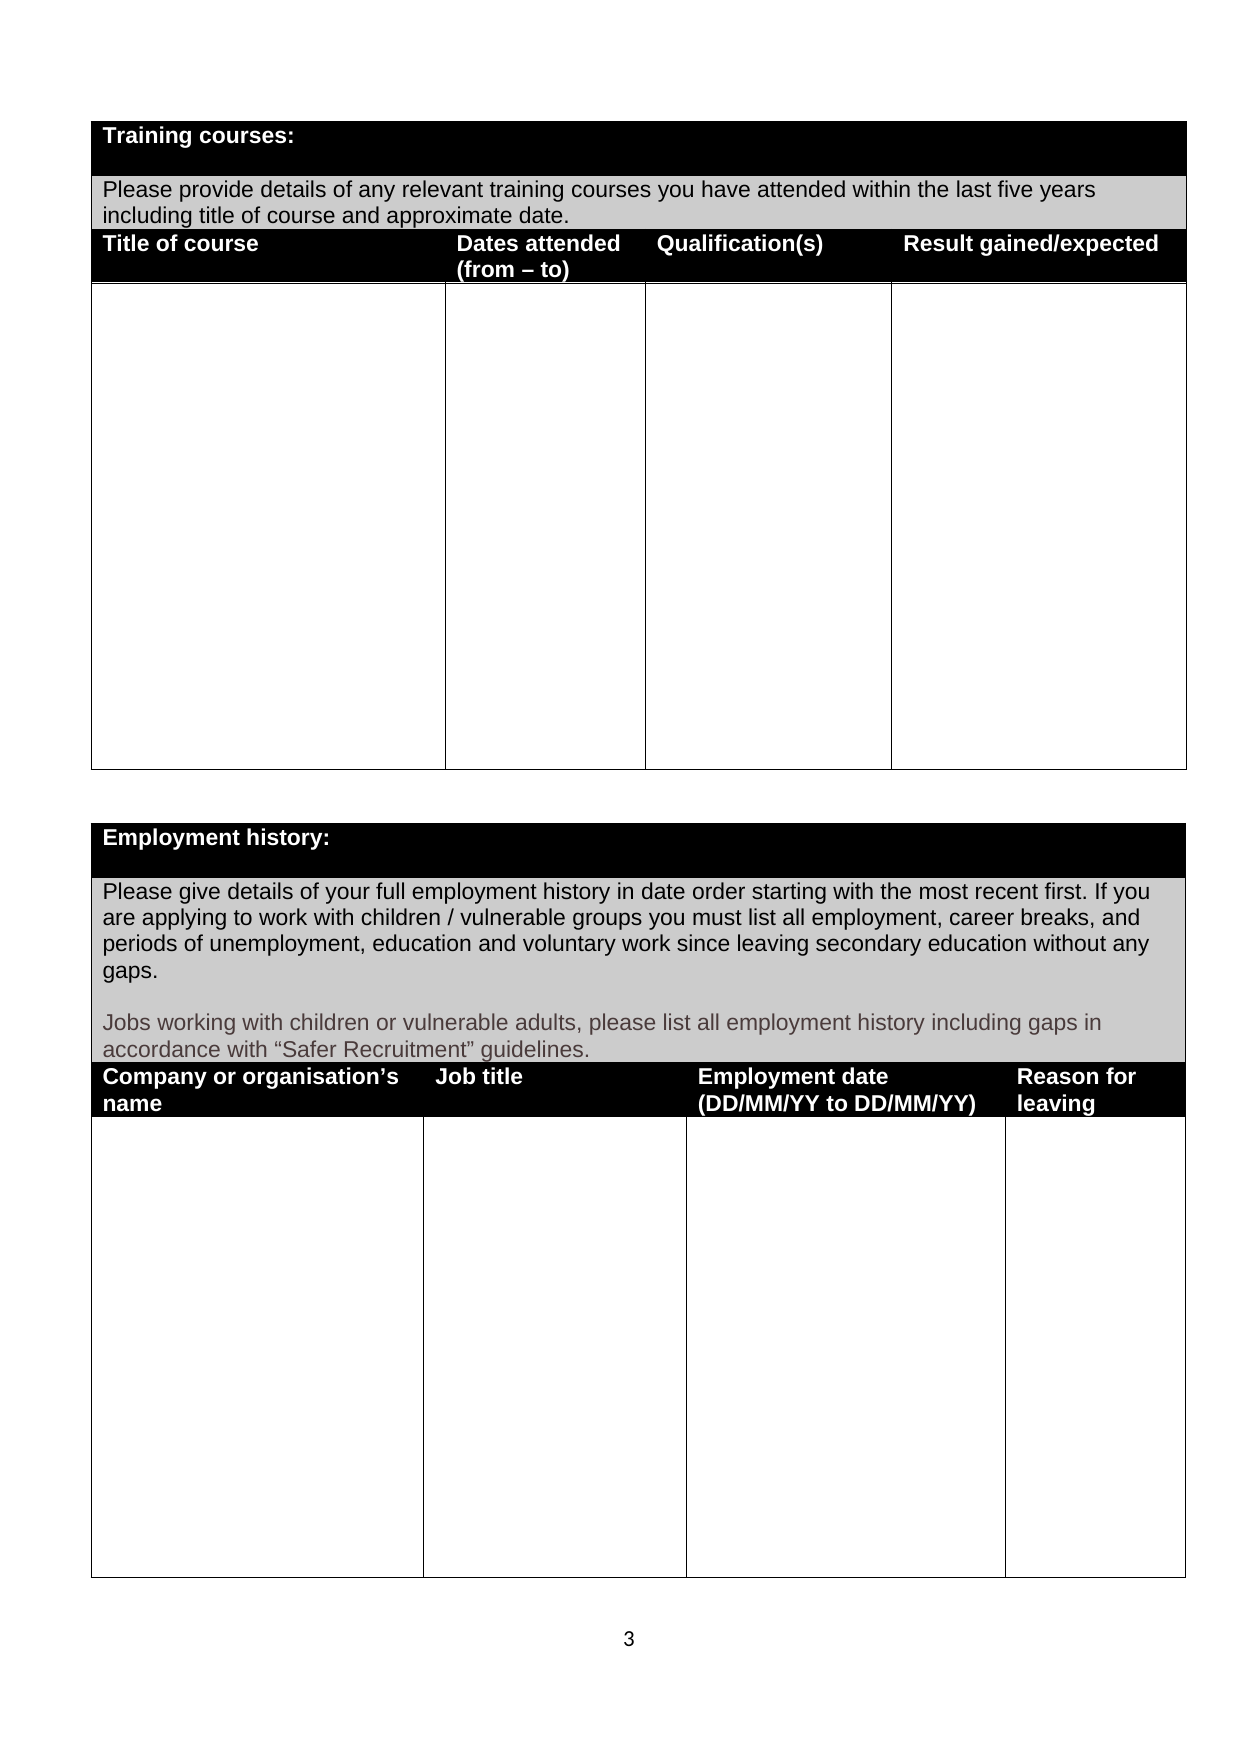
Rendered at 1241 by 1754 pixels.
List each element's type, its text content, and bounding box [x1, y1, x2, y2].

table_cell Training courses: [92, 122, 1186, 175]
table_cell Qualification(s) [646, 230, 891, 282]
table_cell [92, 284, 445, 769]
table_cell Reason for leaving [1006, 1063, 1185, 1116]
table_header Employment history: [92, 824, 1185, 877]
table_cell [446, 284, 645, 769]
table_cell Company or organisation’s name [92, 1063, 423, 1116]
table_cell Result gained/expected [892, 230, 1186, 282]
table_cell Dates attended (from – to) [446, 230, 645, 282]
table_cell Please give details of your full employment history in date order starting with the most recent first. If you are applying to work with children / vulnerable groups you must list all employment, career breaks, and periods of unemployment, education and voluntary work since leaving secondary education without any gaps. Jobs working with children or vulnerable adults, please list all employment history including gaps in accordance with “Safer Recruitment” guidelines. [92, 878, 1185, 1062]
table_cell Employment date (DD/MM/YY to DD/MM/YY) [687, 1063, 1005, 1116]
table_cell [646, 284, 891, 769]
table_cell [687, 1117, 1005, 1577]
table_cell Job title [424, 1063, 686, 1116]
table_cell [424, 1117, 686, 1577]
table_cell [1006, 1117, 1185, 1577]
table_cell [92, 1117, 423, 1577]
table_cell Please provide details of any relevant training courses you have attended within the last five years including title of course and approximate date. [92, 176, 1186, 229]
table_cell [892, 284, 1186, 769]
table_cell Title of course [92, 230, 445, 282]
